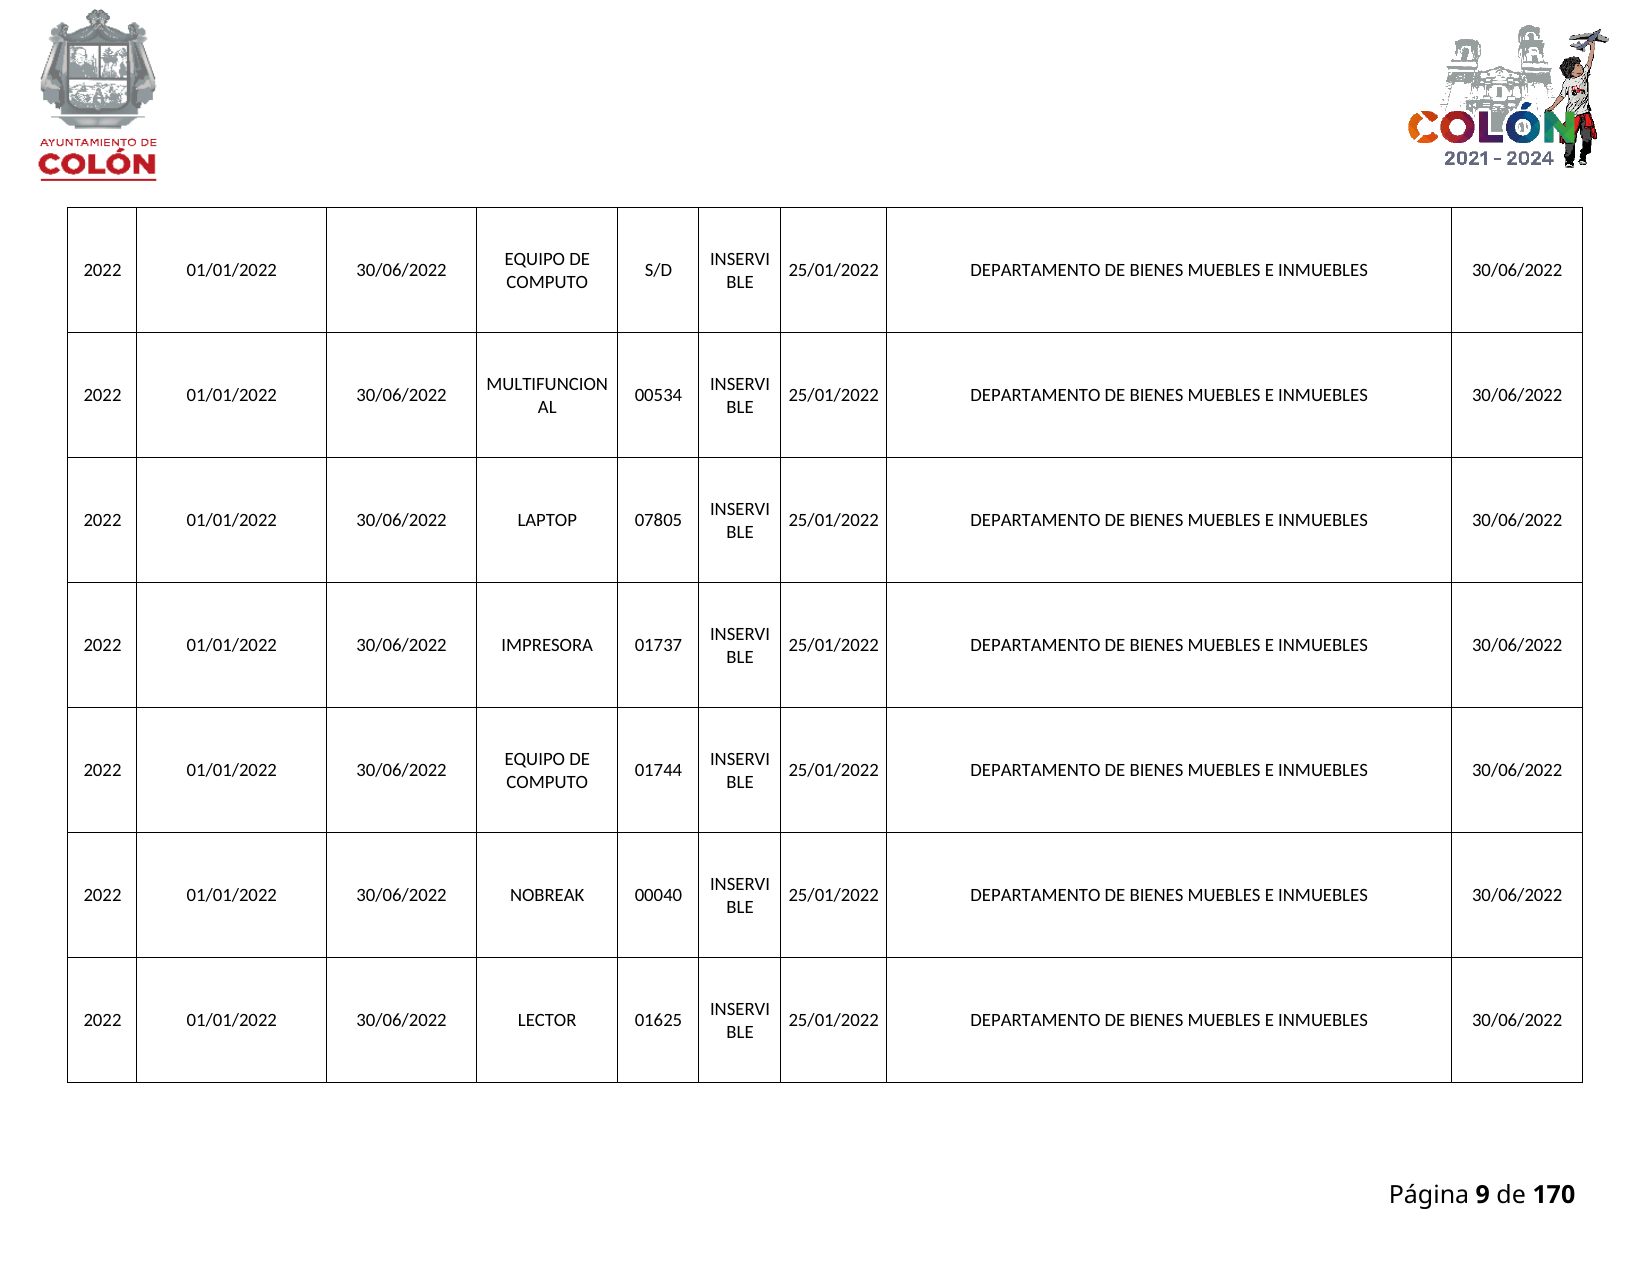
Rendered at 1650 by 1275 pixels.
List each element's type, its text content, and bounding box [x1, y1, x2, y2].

table_cell 2022 [68, 833, 136, 957]
table_cell LECTOR [477, 958, 617, 1082]
table_cell 01/01/2022 [137, 458, 326, 582]
table_cell 30/06/2022 [327, 833, 476, 957]
picture [1408, 25, 1609, 168]
table_cell INSERVIBLE [699, 458, 780, 582]
table_cell 30/06/2022 [327, 208, 476, 332]
table_cell S/D [618, 208, 698, 332]
table_cell LAPTOP [477, 458, 617, 582]
table_cell 2022 [68, 333, 136, 457]
table_cell DEPARTAMENTO DE BIENES MUEBLES E INMUEBLES [887, 208, 1451, 332]
table_cell INSERVIBLE [699, 333, 780, 457]
table_cell EQUIPO DE COMPUTO [477, 708, 617, 832]
table_cell DEPARTAMENTO DE BIENES MUEBLES E INMUEBLES [887, 333, 1451, 457]
table_cell 25/01/2022 [781, 208, 886, 332]
table_cell 30/06/2022 [327, 958, 476, 1082]
table_cell 2022 [68, 458, 136, 582]
table_cell 30/06/2022 [1452, 583, 1582, 707]
table_cell 2022 [68, 583, 136, 707]
table_cell 2022 [68, 708, 136, 832]
table_cell 01/01/2022 [137, 208, 326, 332]
table_cell IMPRESORA [477, 583, 617, 707]
table_cell 25/01/2022 [781, 958, 886, 1082]
table_cell DEPARTAMENTO DE BIENES MUEBLES E INMUEBLES [887, 958, 1451, 1082]
table_cell 2022 [68, 958, 136, 1082]
table_cell 30/06/2022 [1452, 958, 1582, 1082]
table_cell 30/06/2022 [327, 583, 476, 707]
table_cell 01/01/2022 [137, 583, 326, 707]
table_cell INSERVIBLE [699, 583, 780, 707]
table_cell 30/06/2022 [327, 458, 476, 582]
table_cell 01744 [618, 708, 698, 832]
table_cell 00534 [618, 333, 698, 457]
picture [33, 9, 162, 185]
table_cell 30/06/2022 [1452, 833, 1582, 957]
table_cell 00040 [618, 833, 698, 957]
table_cell 25/01/2022 [781, 833, 886, 957]
table_cell INSERVIBLE [699, 958, 780, 1082]
table_cell 25/01/2022 [781, 458, 886, 582]
table_cell INSERVIBLE [699, 208, 780, 332]
table_cell 30/06/2022 [1452, 208, 1582, 332]
table_cell DEPARTAMENTO DE BIENES MUEBLES E INMUEBLES [887, 583, 1451, 707]
table_cell 2022 [68, 208, 136, 332]
table_cell INSERVIBLE [699, 833, 780, 957]
table_cell 25/01/2022 [781, 708, 886, 832]
table_cell DEPARTAMENTO DE BIENES MUEBLES E INMUEBLES [887, 833, 1451, 957]
table_cell 01/01/2022 [137, 708, 326, 832]
table_cell 01625 [618, 958, 698, 1082]
table_cell 01/01/2022 [137, 958, 326, 1082]
table_cell 30/06/2022 [1452, 333, 1582, 457]
table_cell 25/01/2022 [781, 583, 886, 707]
table_cell DEPARTAMENTO DE BIENES MUEBLES E INMUEBLES [887, 708, 1451, 832]
table_cell 01737 [618, 583, 698, 707]
table_cell 30/06/2022 [327, 708, 476, 832]
table_cell 01/01/2022 [137, 833, 326, 957]
table_cell 30/06/2022 [1452, 458, 1582, 582]
table_cell INSERVIBLE [699, 708, 780, 832]
table_cell 30/06/2022 [1452, 708, 1582, 832]
table_cell 07805 [618, 458, 698, 582]
table_cell 01/01/2022 [137, 333, 326, 457]
table_cell EQUIPO DE COMPUTO [477, 208, 617, 332]
table_cell MULTIFUNCIONAL [477, 333, 617, 457]
table_cell 25/01/2022 [781, 333, 886, 457]
table_cell DEPARTAMENTO DE BIENES MUEBLES E INMUEBLES [887, 458, 1451, 582]
table_cell NOBREAK [477, 833, 617, 957]
table_cell 30/06/2022 [327, 333, 476, 457]
